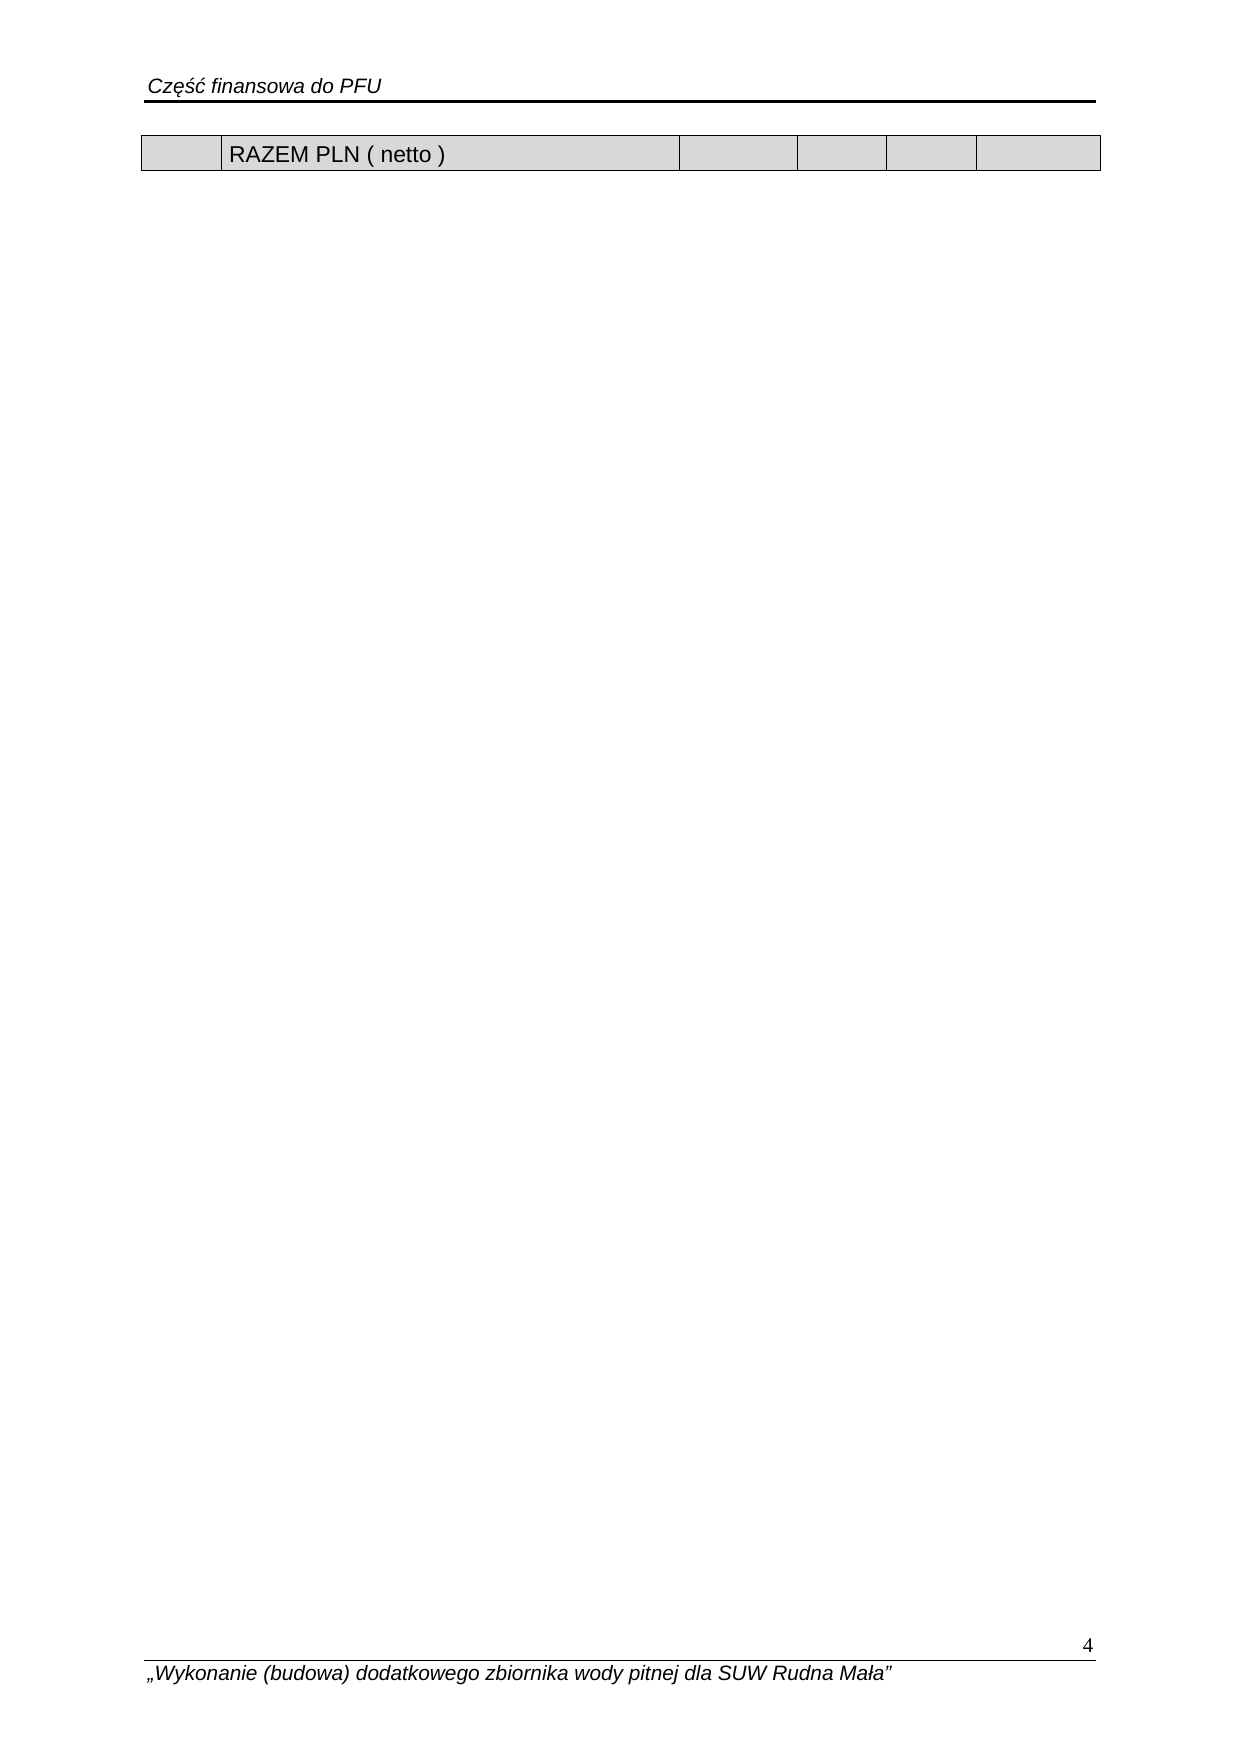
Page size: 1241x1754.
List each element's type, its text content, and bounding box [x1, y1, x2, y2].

table_cell [977, 136, 1100, 170]
table_cell RAZEM PLN ( netto ) [222, 136, 679, 170]
table_cell [887, 136, 976, 170]
table_cell [680, 136, 797, 170]
table_cell [142, 136, 221, 170]
table_cell [798, 136, 886, 170]
